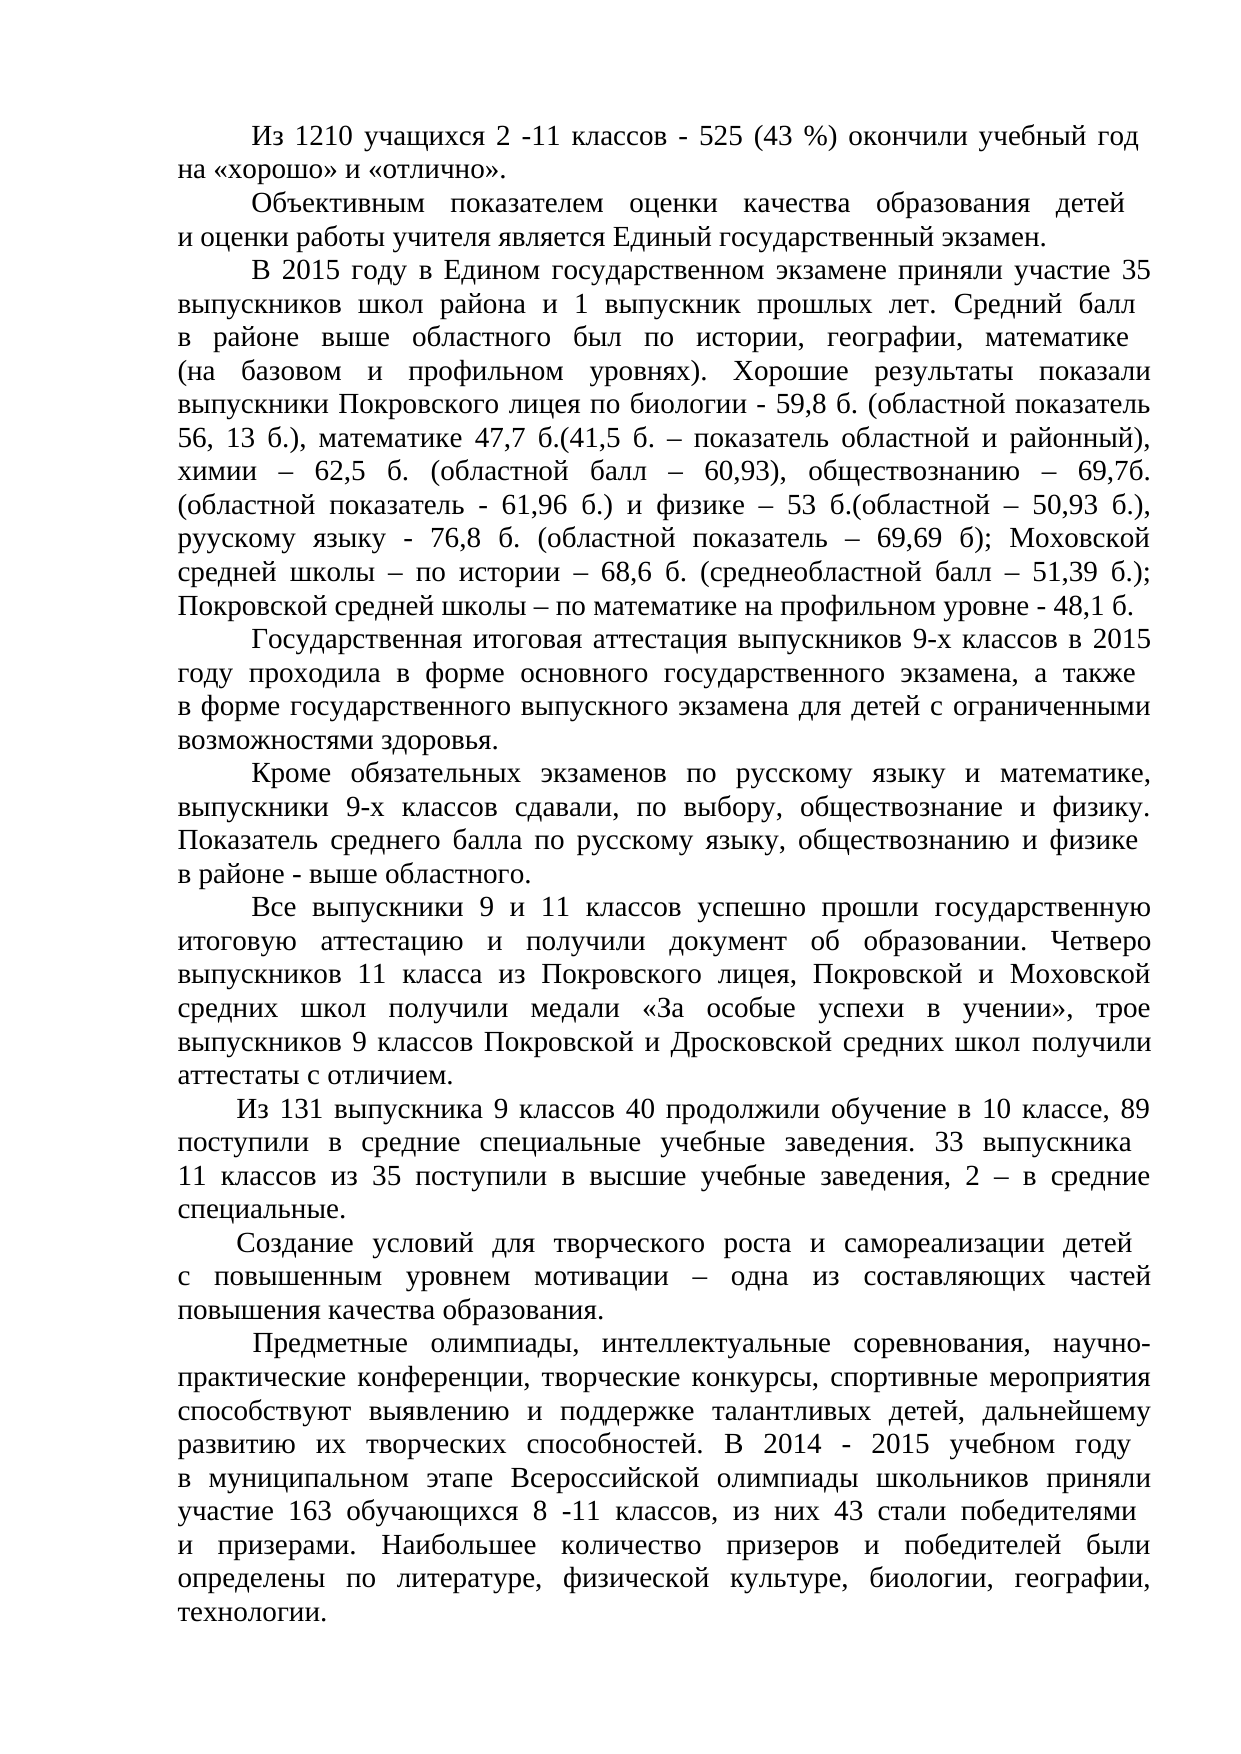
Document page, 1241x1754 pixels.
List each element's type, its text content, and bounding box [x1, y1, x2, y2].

text Государственная итоговая аттестация выпускников 9-х классов в 2015 году проходила в форме основного государственного экзамена, а также в форме государственного выпускного экзамена для детей с ограниченными возможностями здоровья. [177, 621, 1152, 755]
text Создание условий для творческого роста и самореализации детей с повышенным уровнем мотивации – одна из составляющих частей повышения качества образования. [177, 1225, 1152, 1326]
text Объективным показателем оценки качества образования детей и оценки работы учителя является Единый государственный экзамен. [177, 185, 1152, 252]
text В 2015 году в Едином государственном экзамене приняли участие 35 выпускников школ района и 1 выпускник прошлых лет. Средний балл в районе выше областного был по истории, географии, математике (на базовом и профильном уровнях). Хорошие результаты показали выпускники Покровского лицея по биологии - 59,8 б. (областной показатель 56, 13 б.), математике 47,7 б.(41,5 б. – показатель областной и районный), химии – 62,5 б. (областной балл – 60,93), обществознанию – 69,7б. (областной показатель - 61,96 б.) и физике – 53 б.(областной – 50,93 б.), руускому языку - 76,8 б. (областной показатель – 69,69 б); Моховской средней школы – по истории – 68,6 б. (среднеобластной балл – 51,39 б.); Покровской средней школы – по математике на профильном уровне - 48,1 б. [177, 252, 1152, 621]
text Из 131 выпускника 9 классов 40 продолжили обучение в 10 классе, 89 поступили в средние специальные учебные заведения. 33 выпускника 11 классов из 35 поступили в высшие учебные заведения, 2 – в средние специальные. [177, 1091, 1152, 1225]
text Из 1210 учащихся 2 -11 классов - 525 (43 %) окончили учебный год на «хорошо» и «отлично». [177, 118, 1152, 185]
text Все выпускники 9 и 11 классов успешно прошли государственную итоговую аттестацию и получили документ об образовании. Четверо выпускников 11 класса из Покровского лицея, Покровской и Моховской средних школ получили медали «За особые успехи в учении», трое выпускников 9 классов Покровской и Дросковской средних школ получили аттестаты с отличием. [177, 889, 1152, 1091]
text Предметные олимпиады, интеллектуальные соревнования, научно-практические конференции, творческие конкурсы, спортивные мероприятия способствуют выявлению и поддержке талантливых детей, дальнейшему развитию их творческих способностей. В 2014 - 2015 учебном году в муниципальном этапе Всероссийской олимпиады школьников приняли участие 163 обучающихся 8 -11 классов, из них 43 стали победителями и призерами. Наибольшее количество призеров и победителей были определены по литературе, физической культуре, биологии, географии, технологии. [177, 1326, 1152, 1627]
text Кроме обязательных экзаменов по русскому языку и математике, выпускники 9-х классов сдавали, по выбору, обществознание и физику. Показатель среднего балла по русскому языку, обществознанию и физике в районе - выше областного. [177, 755, 1152, 889]
